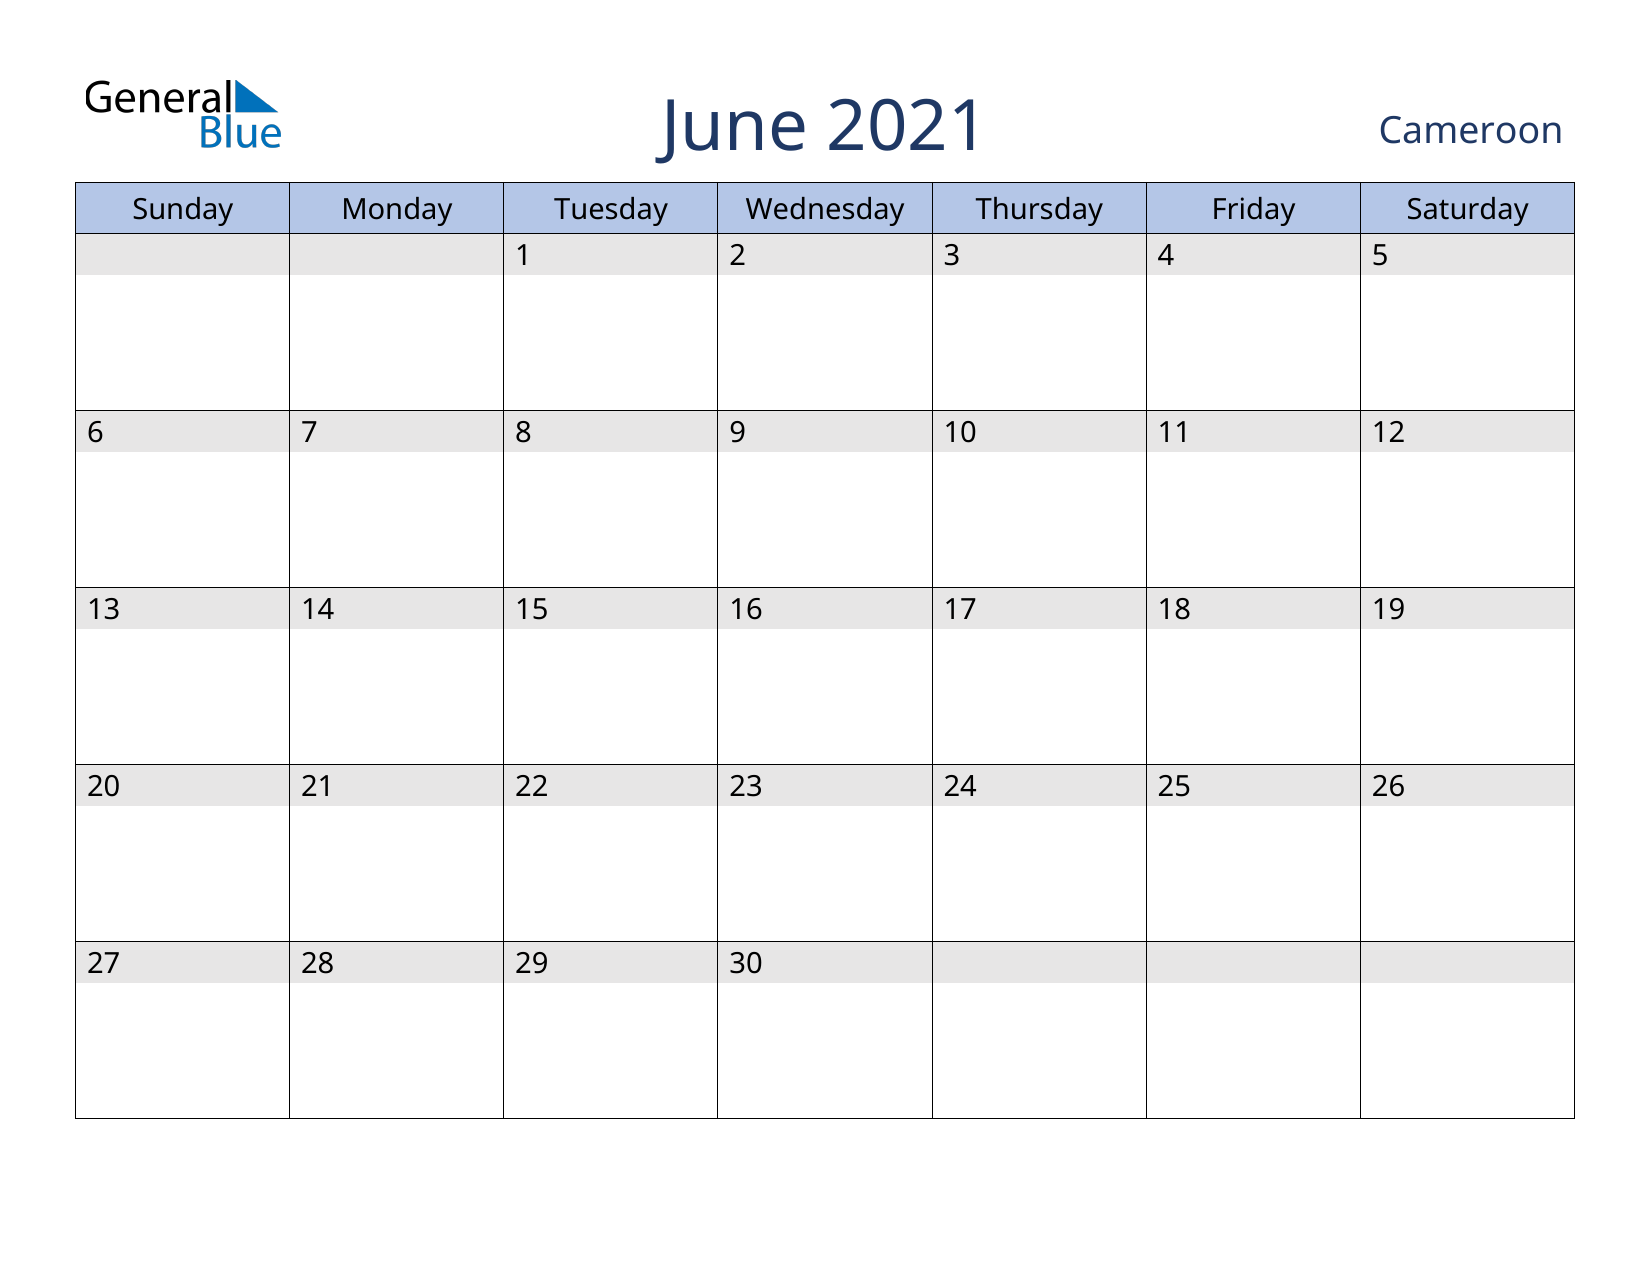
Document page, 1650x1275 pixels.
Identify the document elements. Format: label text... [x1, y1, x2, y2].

table_cell [290, 275, 503, 410]
table_cell [1147, 629, 1360, 764]
table_cell 28 [290, 942, 503, 983]
table_cell 30 [718, 942, 932, 983]
table_cell 26 [1361, 765, 1574, 806]
table_cell [1361, 629, 1574, 764]
table_cell [718, 806, 932, 941]
table_cell [76, 234, 289, 275]
table_cell 9 [718, 411, 932, 452]
table_cell 22 [504, 765, 717, 806]
table_cell 24 [933, 765, 1146, 806]
table_cell [504, 275, 717, 410]
table_cell [1361, 806, 1574, 941]
table_cell 11 [1147, 411, 1360, 452]
table_cell 15 [504, 588, 717, 629]
table_cell [718, 629, 932, 764]
table_cell [290, 452, 503, 587]
table_cell Monday [290, 183, 503, 233]
table_cell 21 [290, 765, 503, 806]
table_cell [1361, 942, 1574, 983]
table_cell Sunday [76, 183, 289, 233]
table_cell 10 [933, 411, 1146, 452]
table_cell [933, 983, 1146, 1118]
table_cell 25 [1147, 765, 1360, 806]
table_cell [1147, 942, 1360, 983]
table_cell 18 [1147, 588, 1360, 629]
table_cell [76, 275, 289, 410]
table_cell [504, 629, 717, 764]
table_cell 16 [718, 588, 932, 629]
picture [86, 80, 281, 148]
table_cell [933, 275, 1146, 410]
table_cell 7 [290, 411, 503, 452]
table_cell 23 [718, 765, 932, 806]
table_cell Tuesday [504, 183, 717, 233]
table_header [76, 75, 503, 182]
table_cell 1 [504, 234, 717, 275]
table_header Cameroon [1146, 75, 1574, 182]
table_cell 29 [504, 942, 717, 983]
table_cell 19 [1361, 588, 1574, 629]
table_cell [504, 983, 717, 1118]
table_cell [718, 452, 932, 587]
table_cell [718, 275, 932, 410]
table_cell [933, 452, 1146, 587]
table_cell 2 [718, 234, 932, 275]
table_cell 14 [290, 588, 503, 629]
table_cell 6 [76, 411, 289, 452]
table_cell [1361, 452, 1574, 587]
table_cell [1361, 275, 1574, 410]
table_cell 13 [76, 588, 289, 629]
table_cell 27 [76, 942, 289, 983]
table_cell 3 [933, 234, 1146, 275]
table_cell [76, 806, 289, 941]
table_cell [1361, 983, 1574, 1118]
table_cell [1147, 452, 1360, 587]
table_cell 20 [76, 765, 289, 806]
table_cell [504, 806, 717, 941]
table_cell [933, 942, 1146, 983]
table_cell 5 [1361, 234, 1574, 275]
table_cell [718, 983, 932, 1118]
table_cell [76, 629, 289, 764]
table_cell Thursday [933, 183, 1146, 233]
table_cell [290, 806, 503, 941]
table_cell [290, 234, 503, 275]
table_cell Saturday [1361, 183, 1574, 233]
table_cell [290, 983, 503, 1118]
table_cell [933, 806, 1146, 941]
table_cell 17 [933, 588, 1146, 629]
table_cell [290, 629, 503, 764]
table_cell 12 [1361, 411, 1574, 452]
table_cell 4 [1147, 234, 1360, 275]
table_cell Friday [1147, 183, 1360, 233]
table_cell Wednesday [718, 183, 932, 233]
table_cell [76, 983, 289, 1118]
table_cell [76, 452, 289, 587]
table_cell [1147, 275, 1360, 410]
table_cell [1147, 983, 1360, 1118]
table_cell [504, 452, 717, 587]
table_cell 8 [504, 411, 717, 452]
table_cell [933, 629, 1146, 764]
table_cell [1147, 806, 1360, 941]
table_header June 2021 [504, 75, 1146, 182]
